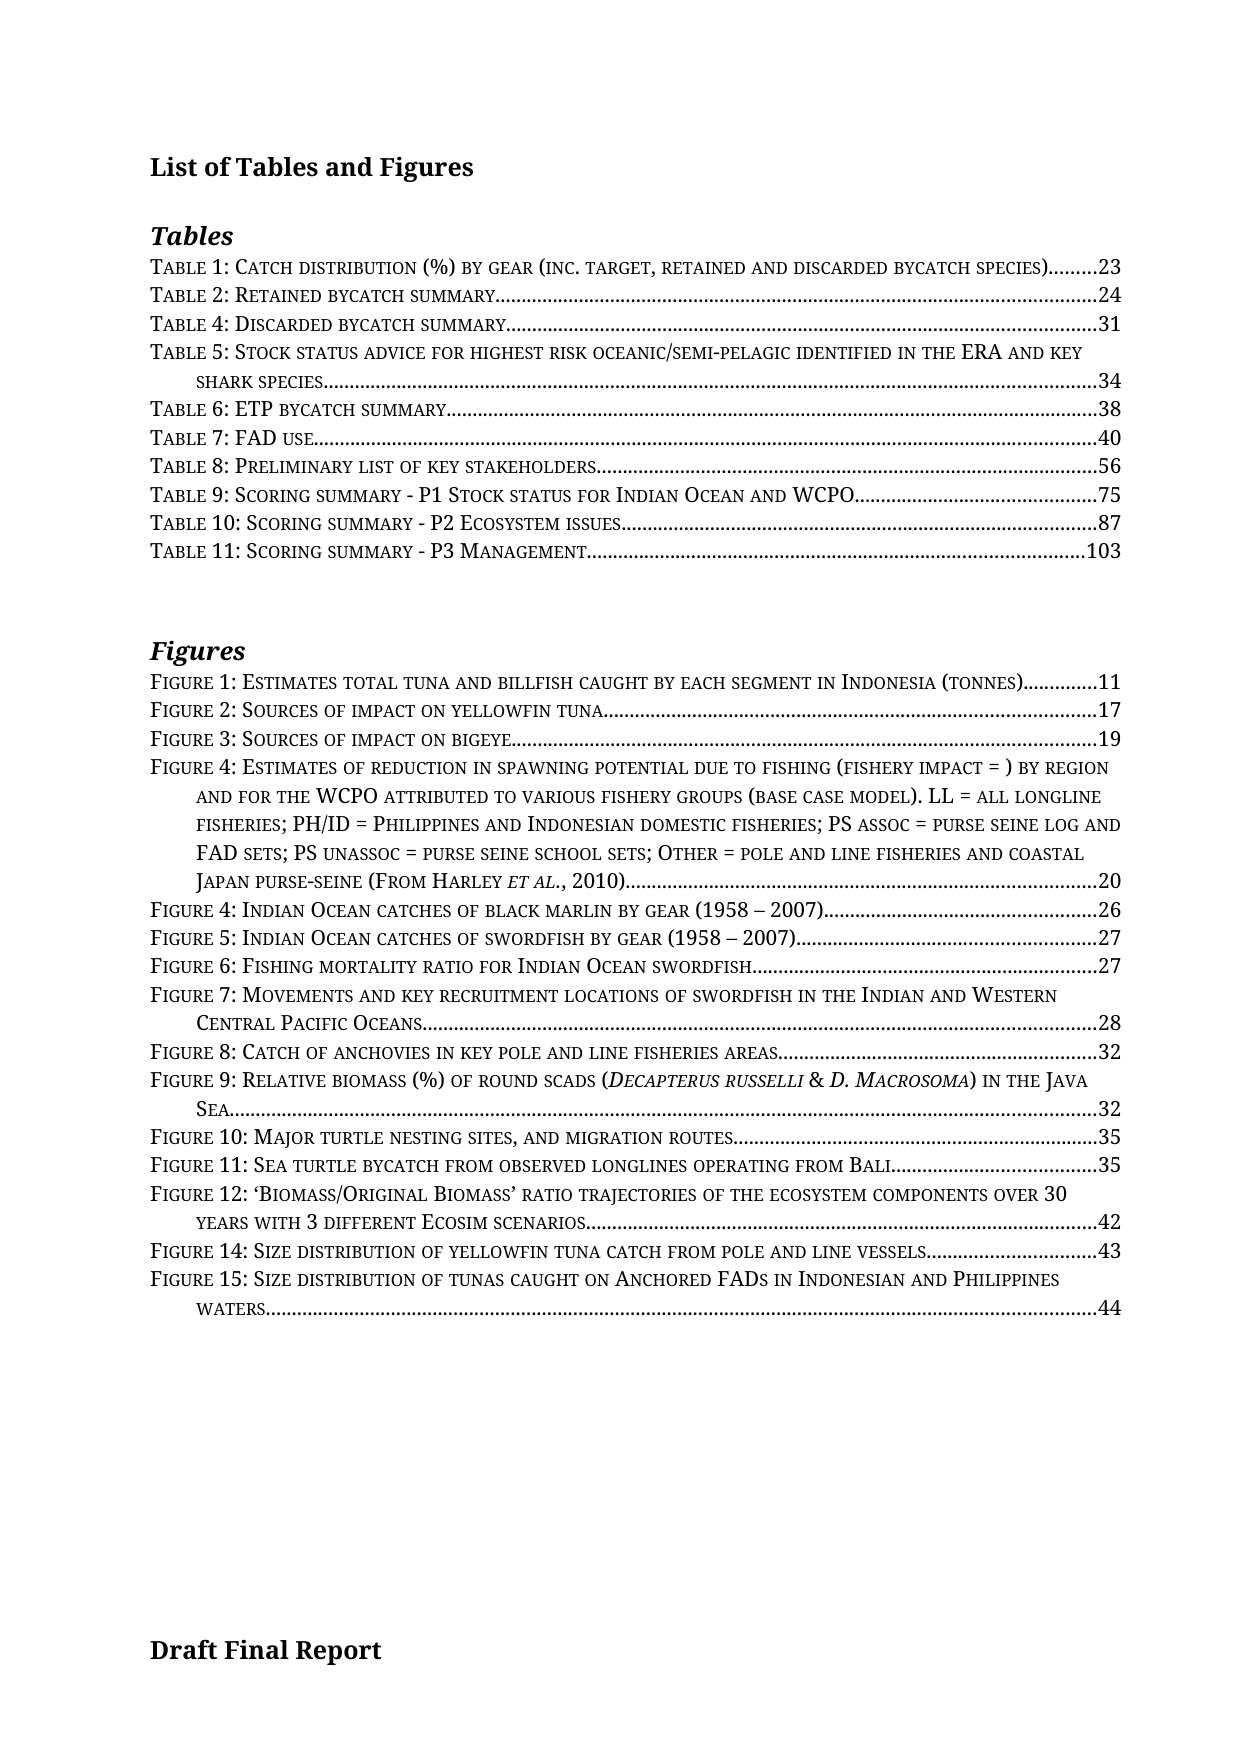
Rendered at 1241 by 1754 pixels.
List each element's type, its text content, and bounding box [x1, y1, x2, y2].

text Table 2: Retained bycatch summary 24 [150, 281, 1122, 309]
text Figure 6: Fishing mortality ratio for Indian Ocean swordfish 27 [150, 952, 1122, 980]
text Figure 5: Indian Ocean catches of swordfish by gear (1958 – 2007) 27 [150, 923, 1122, 952]
text Figure 4: Indian Ocean catches of black marlin by gear (1958 – 2007) 26 [150, 895, 1122, 923]
text Figure 15: Size distribution of tunas caught on Anchored FADs in Indonesian and Philippines waters 44 [150, 1264, 1122, 1321]
text Figure 11: Sea turtle bycatch from observed longlines operating from Bali 35 [150, 1151, 1122, 1179]
text Table 5: Stock status advice for highest risk oceanic/semi-pelagic identified in the ERA and key shark species 34 [150, 337, 1122, 394]
text Figure 3: Sources of impact on bigeye 19 [150, 724, 1122, 752]
text Figure 2: Sources of impact on yellowfin tuna 17 [150, 696, 1122, 724]
text Table 4: Discarded bycatch summary 31 [150, 309, 1122, 337]
text Figure 8: Catch of anchovies in key pole and line fisheries areas 32 [150, 1037, 1122, 1065]
text Figure 7: Movements and key recruitment locations of swordfish in the Indian and Western Central Pacific Oceans 28 [150, 980, 1122, 1037]
text Figure 12: ‘Biomass/Original Biomass’ ratio trajectories of the ecosystem components over 30 years with 3 different Ecosim scenarios 42 [150, 1179, 1122, 1236]
text Figure 1: Estimates total tuna and billfish caught by each segment in Indonesia (tonnes). 11 [150, 667, 1122, 696]
text Tables [150, 218, 1122, 252]
text Table 11: Scoring summary - P3 Management 103 [150, 537, 1122, 565]
text Figure 4: Estimates of reduction in spawning potential due to fishing (fishery impact = ) by region and for the WCPO attributed to various fishery groups (base case model). LL = all longline fisheries; PH/ID = Philippines and Indonesian domestic fisheries; PS assoc = purse seine log and FAD sets; PS unassoc = purse seine school sets; Other = pole and line fisheries and coastal Japan purse-seine (From Harley et al., 2010) 20 [150, 752, 1122, 895]
text Figures [150, 633, 1122, 667]
text Table 8: Preliminary list of key stakeholders 56 [150, 451, 1122, 480]
text Table 1: Catch distribution (%) by gear (inc. target, retained and discarded bycatch species) 23 [150, 252, 1122, 281]
text Table 7: FAD use 40 [150, 423, 1122, 451]
text Table 10: Scoring summary - P2 Ecosystem issues 87 [150, 508, 1122, 537]
text Figure 9: Relative biomass (%) of round scads (Decapterus russelli & D. Macrosoma) in the Java Sea 32 [150, 1065, 1122, 1122]
text Figure 10: Major turtle nesting sites, and migration routes 35 [150, 1122, 1122, 1151]
text Figure 14: Size distribution of yellowfin tuna catch from pole and line vessels 43 [150, 1236, 1122, 1264]
text Table 6: ETP bycatch summary 38 [150, 394, 1122, 423]
text List of Tables and Figures [150, 150, 1122, 184]
text Table 9: Scoring summary - P1 Stock status for Indian Ocean and WCPO 75 [150, 480, 1122, 508]
